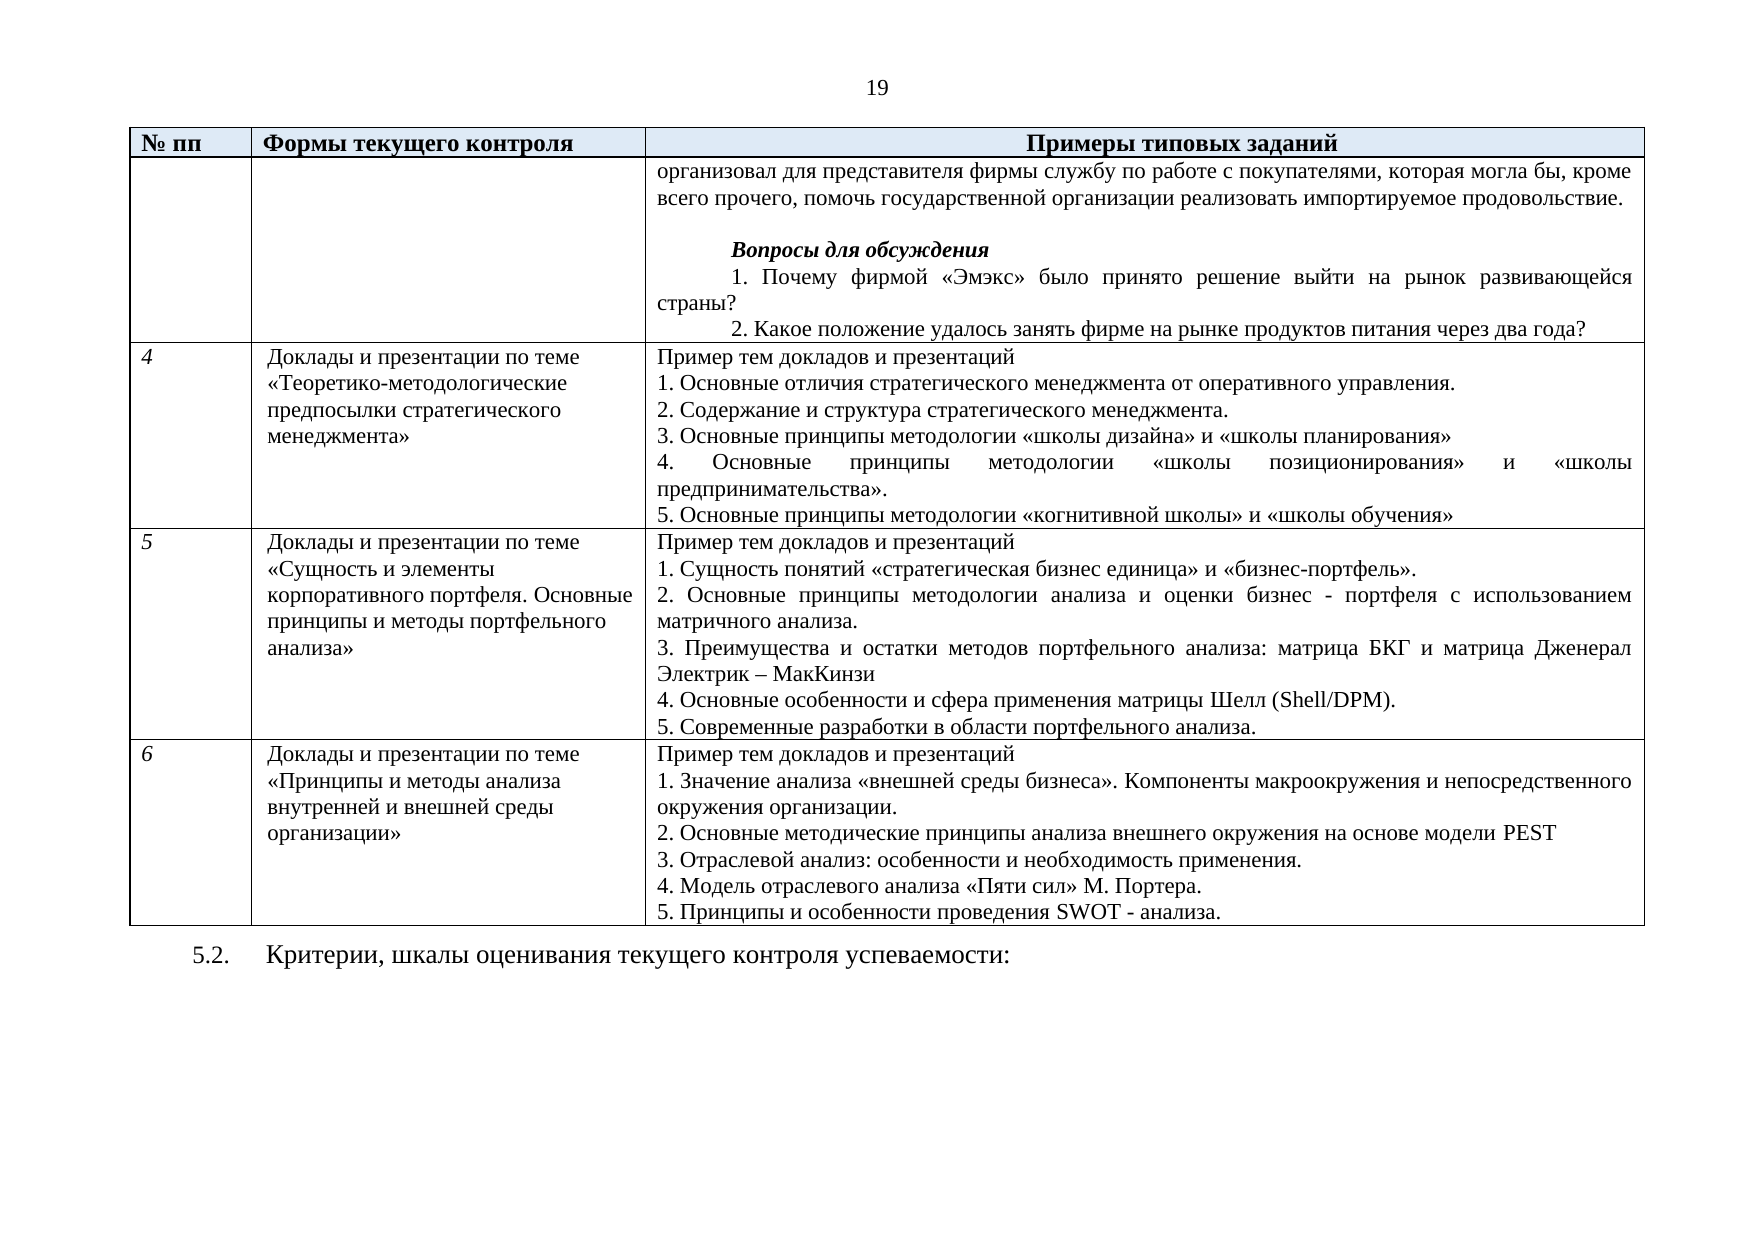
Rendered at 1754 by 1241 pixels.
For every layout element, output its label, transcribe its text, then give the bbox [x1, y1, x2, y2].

table_cell 5 [131, 529, 251, 739]
table_cell 3 [131, 158, 251, 342]
table_cell Пример тем докладов и презентаций 1. Сущность понятий «стратегическая бизнес единица» и «бизнес-портфель». 2. Основные принципы методологии анализа и оценки бизнес - портфеля с использованием матричного анализа. 3. Преимущества и остатки методов портфельного анализа: матрица БКГ и матрица Дженерал Электрик – МакКинзи 4. Основные особенности и сфера применения матрицы Шелл (Shell/DPM). 5. Современные разработки в области портфельного анализа. [646, 529, 1644, 739]
subtitle Критерии, шкалы оценивания текущего контроля успеваемости: [192, 938, 1636, 969]
table_cell 6 [131, 740, 251, 925]
table_cell Доклады и презентации по теме «Принципы и методы анализа внутренней и внешней среды организации» [252, 740, 645, 925]
table_cell 4 [131, 343, 251, 527]
table_header Примеры типовых заданий [646, 128, 1644, 156]
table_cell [252, 158, 645, 342]
table_header Формы текущего контроля [252, 128, 645, 156]
table_cell Доклады и презентации по теме «Сущность и элементы корпоративного портфеля. Основные принципы и методы портфельного анализа» [252, 529, 645, 739]
table_header № пп [131, 128, 251, 156]
table_cell Доклады и презентации по теме «Теоретико-методологические предпосылки стратегического менеджмента» [252, 343, 645, 527]
table_cell Пример тем докладов и презентаций 1. Основные отличия стратегического менеджмента от оперативного управления. 2. Содержание и структура стратегического менеджмента. 3. Основные принципы методологии «школы дизайна» и «школы планирования» 4. Основные принципы методологии «школы позиционирования» и «школы предпринимательства». 5. Основные принципы методологии «когнитивной школы» и «школы обучения» [646, 343, 1644, 527]
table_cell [646, 158, 1644, 342]
table_cell Пример тем докладов и презентаций 1. Значение анализа «внешней среды бизнеса». Компоненты макроокружения и непосредственного окружения организации. 2. Основные методические принципы анализа внешнего окружения на основе модели PEST 3. Отраслевой анализ: особенности и необходимость применения. 4. Модель отраслевого анализа «Пяти сил» М. Портера. 5. Принципы и особенности проведения SWOT - анализа. [646, 740, 1644, 925]
